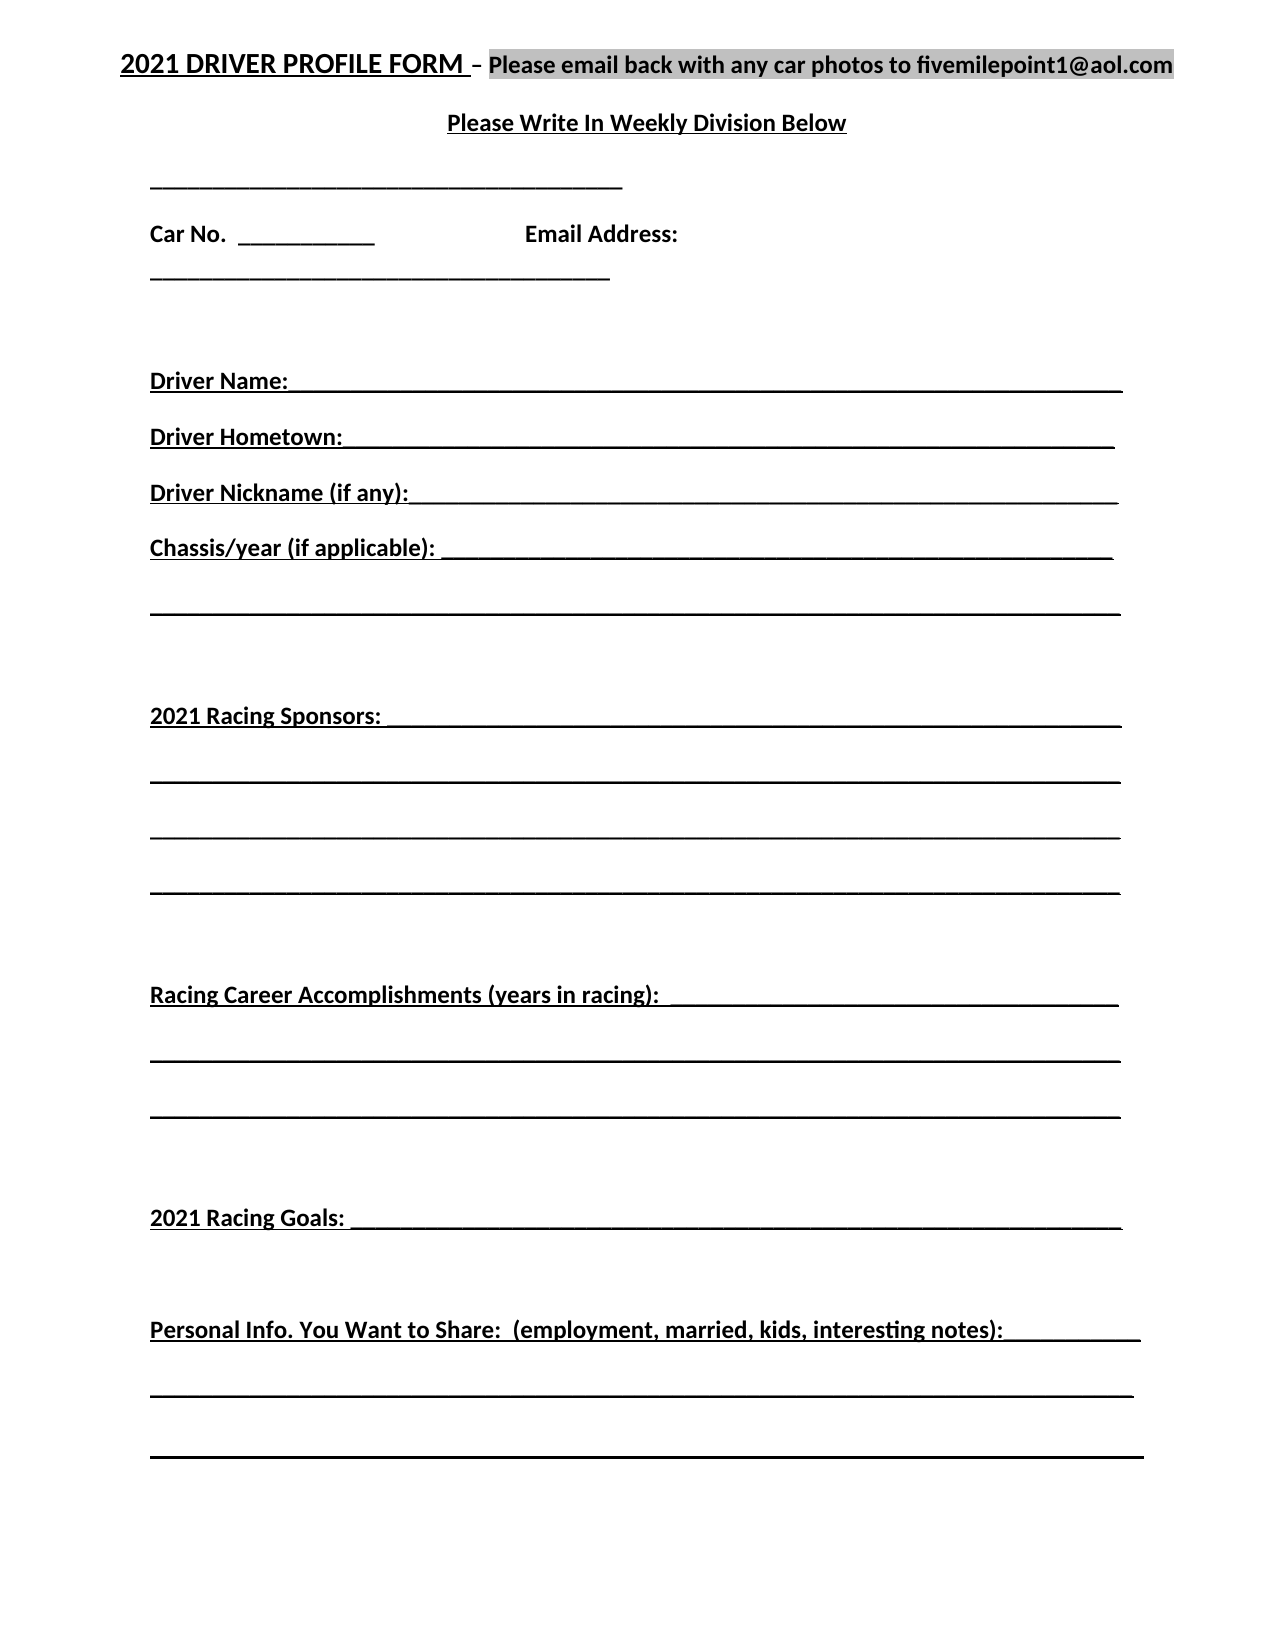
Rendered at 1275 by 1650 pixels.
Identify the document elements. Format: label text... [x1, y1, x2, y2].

text Driver Name:___________________________________________________________________ [150, 365, 1144, 396]
text Please Write In Weekly Division Below [150, 107, 1144, 137]
text 2021 Racing Goals: ______________________________________________________________ [150, 1203, 1144, 1233]
text ______________________________________ [150, 163, 1144, 193]
text Driver Nickname (if any):_________________________________________________________ [150, 477, 1144, 507]
text Personal Info. You Want to Share: (employment, married, kids, interesting notes):___________ [150, 1314, 1144, 1345]
text Chassis/year (if applicable): ______________________________________________________ [150, 533, 1144, 563]
text ______________________________________________________________________________ [150, 756, 1144, 786]
text ______________________________________________________________________________ [150, 868, 1144, 898]
text 2021 Racing Sponsors: ___________________________________________________________ [150, 700, 1144, 731]
text ______________________________________________________________________________ [150, 1091, 1144, 1121]
text Racing Career Accomplishments (years in racing): ____________________________________ [150, 979, 1144, 1010]
text Car No. ___________ Email Address: _____________________________________ [150, 218, 1144, 284]
text _______________________________________________________________________________ [150, 1370, 1144, 1401]
text ______________________________________________________________________________ [150, 588, 1144, 619]
text ______________________________________________________________________________ [150, 1035, 1144, 1066]
text 2021 DRIVER PROFILE FORM – Please email back with any car photos to fivemilepoint1@aol.com [112, 45, 1181, 81]
text Driver Hometown:______________________________________________________________ [150, 421, 1144, 451]
text ______________________________________________________________________________ [150, 812, 1144, 842]
